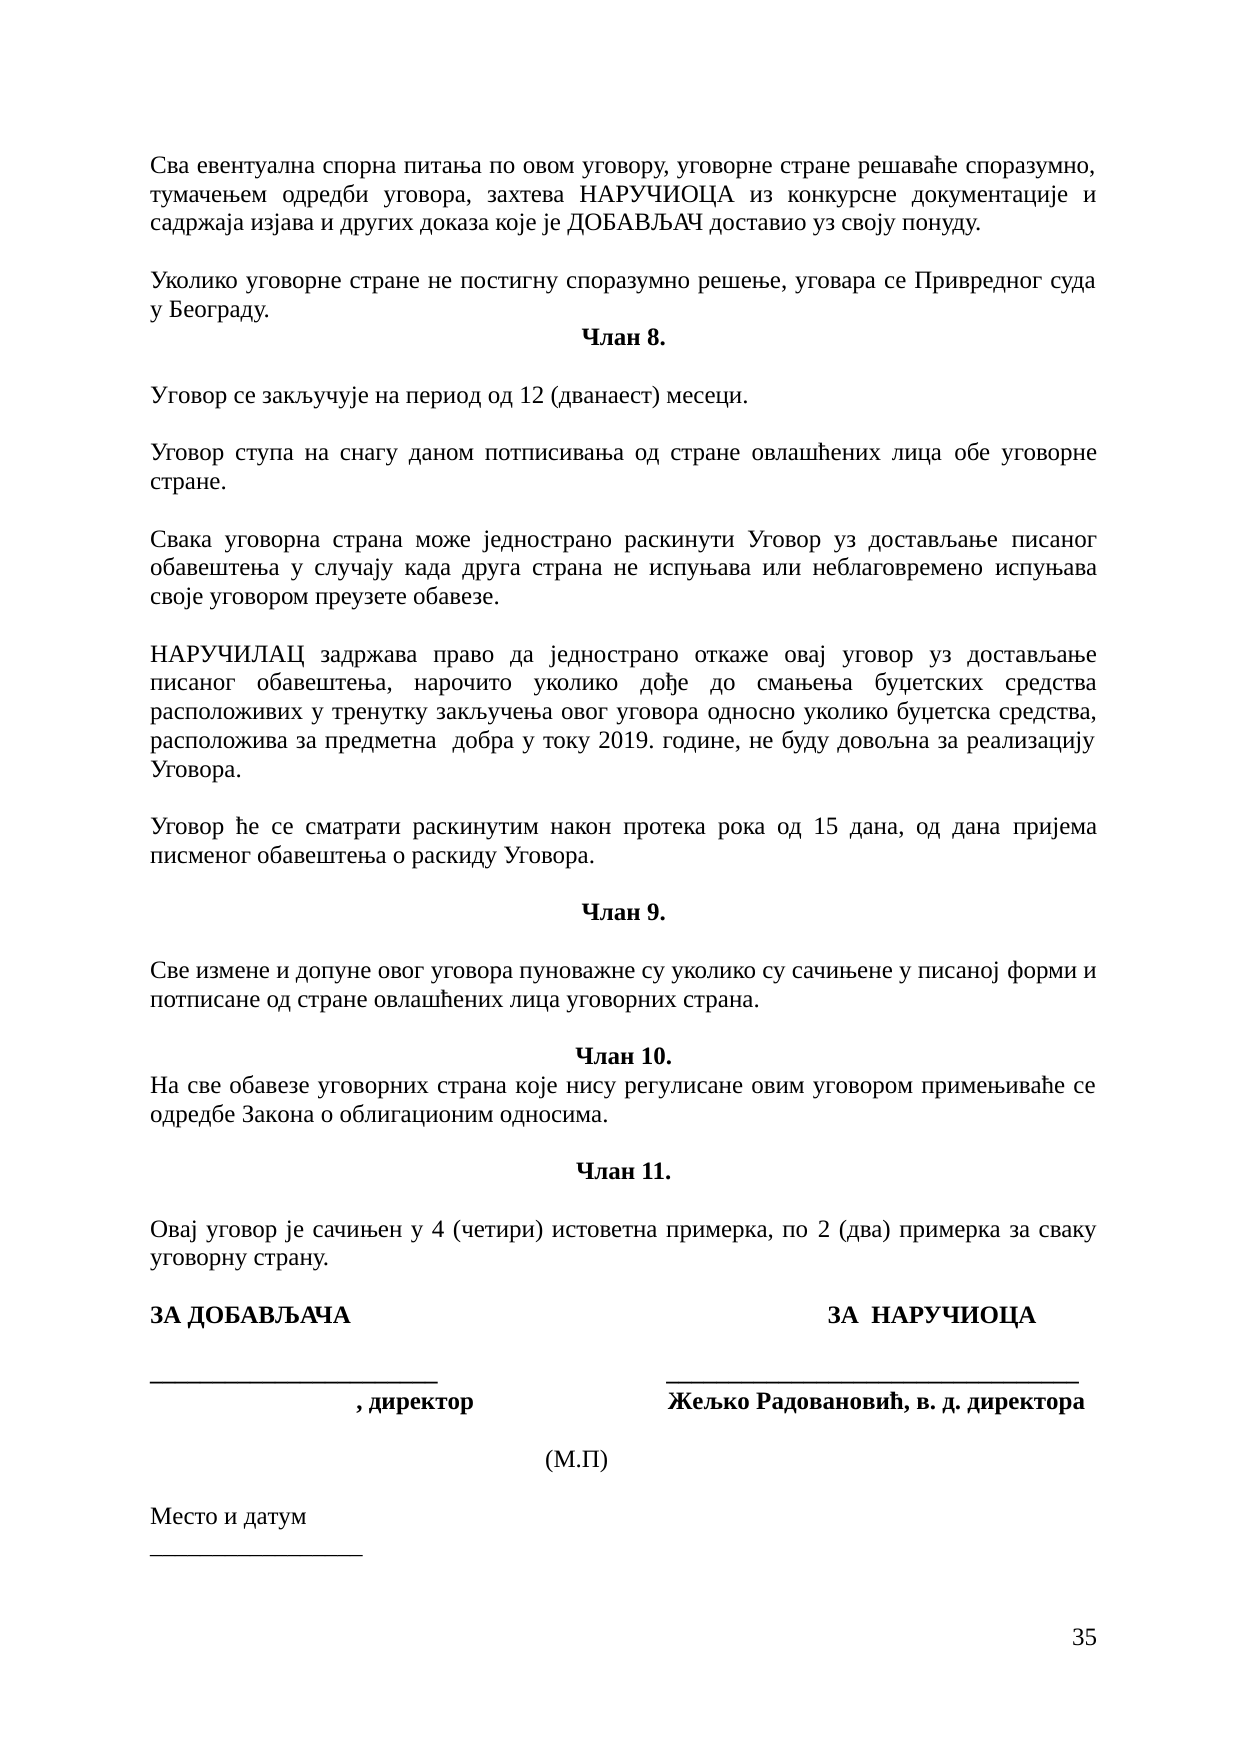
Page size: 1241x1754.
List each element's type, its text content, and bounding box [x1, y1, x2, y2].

text НАРУЧИЛАЦ задржава право да једнострано откаже овај уговор уз достављање писаног обавештења, нарочито уколико дође до смањења буџетских средства расположивих у тренутку закључења овог уговора односно уколико буџетска средства, расположива за предметна добра у току 2019. године, не буду довољна за реализацију Уговора. [150, 639, 1097, 782]
text Уколико уговорне стране не постигну споразумно решење, уговара се Привредног суда у Београду. [150, 265, 1097, 322]
text Члан 9. [150, 897, 1097, 926]
text Место и датум [150, 1501, 1097, 1530]
text ЗА ДОБАВЉАЧА ЗА НАРУЧИОЦА [150, 1300, 1097, 1329]
text Свака уговорна страна може једнострано раскинути Уговор уз достављање писаног обавештења у случају када друга страна не испуњава или неблаговремено испуњава своје уговором преузете обавезе. [150, 524, 1097, 610]
text (М.П) [150, 1444, 1097, 1472]
text Све измене и допуне овог уговора пуноважне су уколико су сачињене у писаној форми и потписане од стране овлашћених лица уговорних страна. [150, 955, 1097, 1012]
text Уговор ће се сматрати раскинутим након протека рока од 15 дана, од дана пријема писменог обавештења о раскиду Уговора. [150, 811, 1097, 869]
text _______________________ _________________________________ [150, 1357, 1097, 1386]
text Уговор се закључује на период од 12 (дванаест) месеци. [150, 380, 1097, 409]
text На све обавезе уговорних страна које нису регулисане овим уговором примењиваће се одредбе Закона о облигационим односима. [150, 1070, 1097, 1127]
text _________________ [150, 1530, 1097, 1559]
text Члан 8. [150, 322, 1097, 351]
text , директор Жељко Радовановић, в. д. директора [150, 1386, 1097, 1415]
text Овај уговор је сачињен у 4 (четири) истоветна примерка, по 2 (два) примерка за сваку уговорну страну. [150, 1214, 1097, 1271]
text Сва евентуална спорна питања по овом уговору, уговорне стране решаваће споразумно, тумачењем одредби уговора, захтева НАРУЧИОЦА из конкурсне документације и садржаја изјава и других доказа које је ДОБАВЉАЧ доставио уз своју понуду. [150, 150, 1097, 236]
text Члан 11. [150, 1156, 1097, 1185]
text Уговор ступа на снагу даном потписивања од стране овлашћених лица обе уговорне стране. [150, 437, 1097, 495]
text Члан 10. [150, 1041, 1097, 1070]
